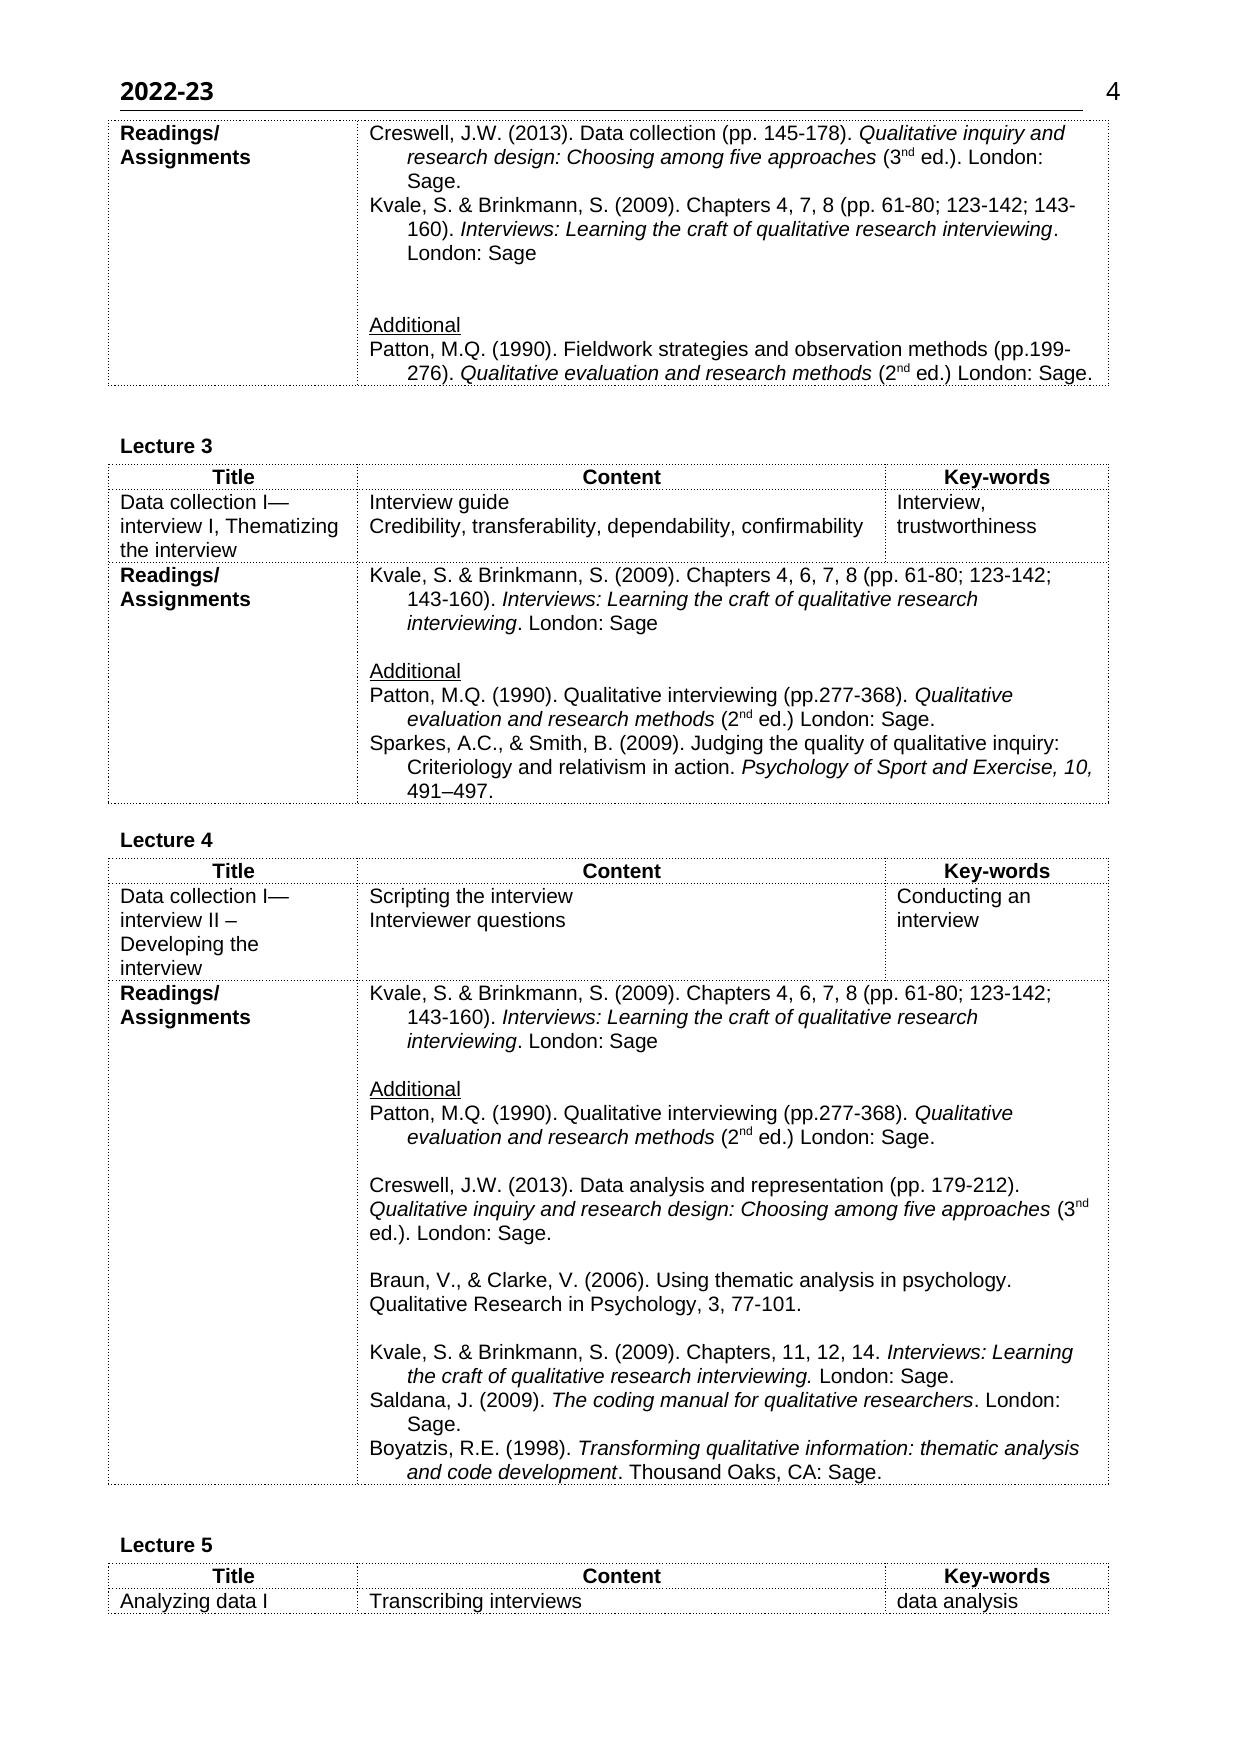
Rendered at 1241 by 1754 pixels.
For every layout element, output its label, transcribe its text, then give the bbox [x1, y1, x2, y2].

table_cell Kvale, S. & Brinkmann, S. (2009). Chapters 4, 6, 7, 8 (pp. 61-80; 123-142; 143-160). Interviews: Learning the craft of qualitative research interviewing. London: Sage Additional Patton, M.Q. (1990). Qualitative interviewing (pp.277-368). Qualitative evaluation and research methods (2nd ed.) London: Sage. Sparkes, A.C., & Smith, B. (2009). Judging the quality of qualitative inquiry: Criteriology and relativism in action. Psychology of Sport and Exercise, 10, 491–497. [358, 562, 1109, 802]
table_cell Readings/Assignments [109, 562, 358, 802]
table_cell Conducting an interview [885, 883, 1109, 980]
table_cell Analyzing data I [109, 1588, 358, 1613]
table_cell Interview guide Credibility, transferability, dependability, confirmability [358, 489, 885, 562]
table_cell Creswell, J.W. (2013). Data collection (pp. 145-178). Qualitative inquiry and research design: Choosing among five approaches (3nd ed.). London: Sage. Kvale, S. & Brinkmann, S. (2009). Chapters 4, 7, 8 (pp. 61-80; 123-142; 143-160). Interviews: Learning the craft of qualitative research interviewing. London: Sage Additional Patton, M.Q. (1990). Fieldwork strategies and observation methods (pp.199-276). Qualitative evaluation and research methods (2nd ed.) London: Sage. [358, 120, 1109, 384]
table_cell Title [109, 1563, 358, 1588]
table_cell Scripting the interview Interviewer questions [358, 883, 885, 980]
table_header Lecture 4 [109, 828, 1109, 858]
table_cell Key-words [885, 1563, 1109, 1588]
table_cell data analysis [885, 1588, 1109, 1613]
table_header Lecture 5 [109, 1533, 1109, 1563]
table_cell Title [109, 464, 358, 489]
table_cell Data collection I—interview II – Developing the interview [109, 883, 358, 980]
table_header Lecture 3 [109, 434, 1109, 464]
table_cell Title [109, 858, 358, 883]
table_cell Readings/Assignments [109, 120, 358, 384]
table_cell Content [358, 1563, 885, 1588]
table_cell Readings/Assignments [109, 980, 358, 1484]
table_cell Content [358, 464, 885, 489]
table_cell Content [358, 858, 885, 883]
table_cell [358, 1588, 885, 1613]
table_cell Key-words [885, 464, 1109, 489]
table_cell Key-words [885, 858, 1109, 883]
table_cell Kvale, S. & Brinkmann, S. (2009). Chapters 4, 6, 7, 8 (pp. 61-80; 123-142; 143-160). Interviews: Learning the craft of qualitative research interviewing. London: Sage Additional Patton, M.Q. (1990). Qualitative interviewing (pp.277-368). Qualitative evaluation and research methods (2nd ed.) London: Sage. Creswell, J.W. (2013). Data analysis and representation (pp. 179-212). Qualitative inquiry and research design: Choosing among five approaches (3nd ed.). London: Sage. Braun, V., & Clarke, V. (2006). Using thematic analysis in psychology. Qualitative Research in Psychology, 3, 77-101. Kvale, S. & Brinkmann, S. (2009). Chapters, 11, 12, 14. Interviews: Learning the craft of qualitative research interviewing. London: Sage. Saldana, J. (2009). The coding manual for qualitative researchers. London: Sage. Boyatzis, R.E. (1998). Transforming qualitative information: thematic analysis and code development. Thousand Oaks, CA: Sage. [358, 980, 1109, 1484]
table_cell Interview, trustworthiness [885, 489, 1109, 562]
table_cell Data collection I—interview I, Thematizing the interview [109, 489, 358, 562]
